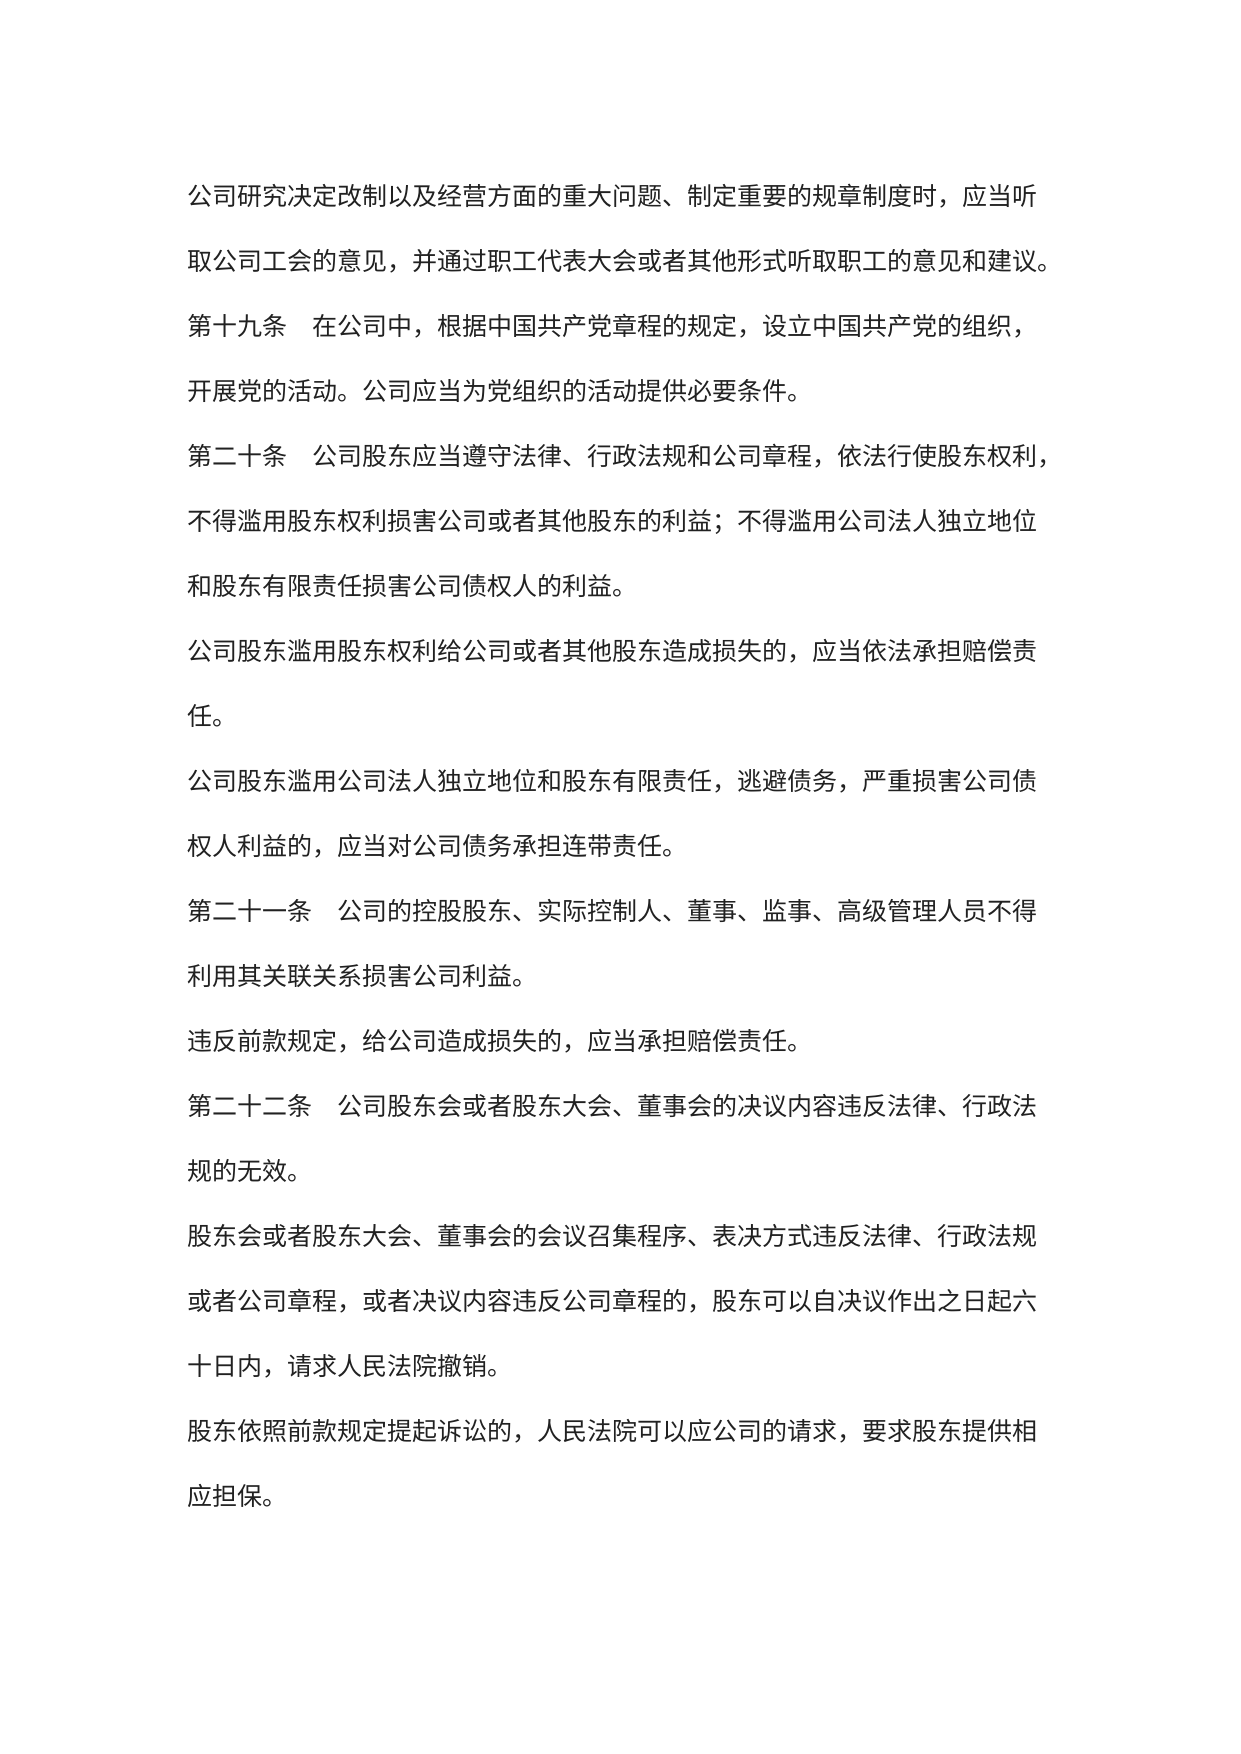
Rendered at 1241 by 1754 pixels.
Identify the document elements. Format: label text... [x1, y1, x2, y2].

text 股东依照前款规定提起诉讼的，人民法院可以应公司的请求，要求股东提供相应担保。 [187, 1397, 1053, 1527]
text 违反前款规定，给公司造成损失的，应当承担赔偿责任。 [187, 1007, 1053, 1072]
text 第二十一条 公司的控股股东、实际控制人、董事、监事、高级管理人员不得利用其关联关系损害公司利益。 [187, 877, 1053, 1007]
text 第二十二条 公司股东会或者股东大会、董事会的决议内容违反法律、行政法规的无效。 [187, 1072, 1053, 1202]
text 公司研究决定改制以及经营方面的重大问题、制定重要的规章制度时，应当听取公司工会的意见，并通过职工代表大会或者其他形式听取职工的意见和建议。 [187, 162, 1053, 292]
text 股东会或者股东大会、董事会的会议召集程序、表决方式违反法律、行政法规或者公司章程，或者决议内容违反公司章程的，股东可以自决议作出之日起六十日内，请求人民法院撤销。 [187, 1202, 1053, 1397]
text 第十九条 在公司中，根据中国共产党章程的规定，设立中国共产党的组织，开展党的活动。公司应当为党组织的活动提供必要条件。 [187, 292, 1053, 422]
text 第二十条 公司股东应当遵守法律、行政法规和公司章程，依法行使股东权利，不得滥用股东权利损害公司或者其他股东的利益；不得滥用公司法人独立地位和股东有限责任损害公司债权人的利益。 [187, 422, 1053, 617]
text 公司股东滥用公司法人独立地位和股东有限责任，逃避债务，严重损害公司债权人利益的，应当对公司债务承担连带责任。 [187, 747, 1053, 877]
text 公司股东滥用股东权利给公司或者其他股东造成损失的，应当依法承担赔偿责任。 [187, 617, 1053, 747]
